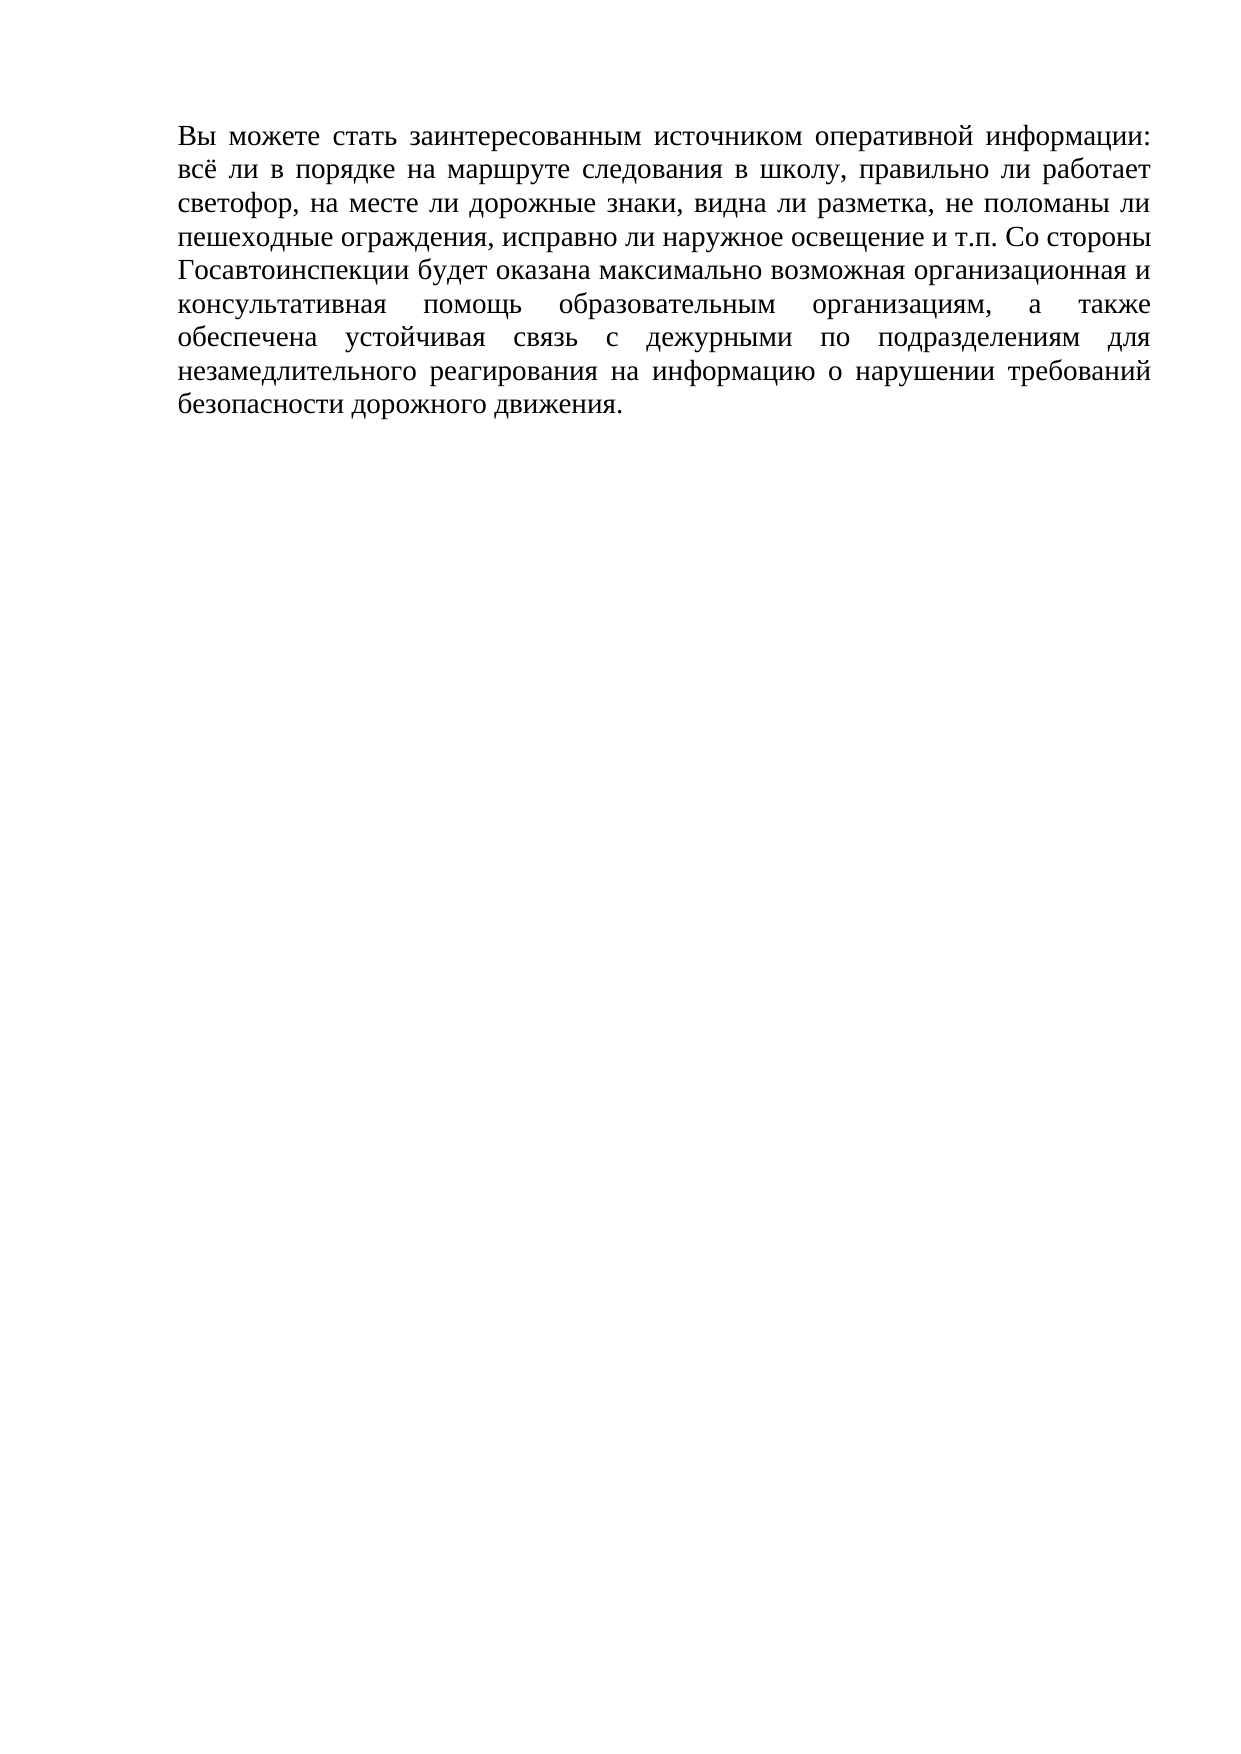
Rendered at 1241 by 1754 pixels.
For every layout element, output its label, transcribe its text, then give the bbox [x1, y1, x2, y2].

text Вы можете стать заинтересованным источником оперативной информации: всё ли в порядке на маршруте следования в школу, правильно ли работает светофор, на месте ли дорожные знаки, видна ли разметка, не поломаны ли пешеходные ограждения, исправно ли наружное освещение и т.п. Со стороны Госавтоинспекции будет оказана максимально возможная организационная и консультативная помощь образовательным организациям, а также обеспечена устойчивая связь с дежурными по подразделениям для незамедлительного реагирования на информацию о нарушении требований безопасности дорожного движения. [177, 118, 1152, 420]
